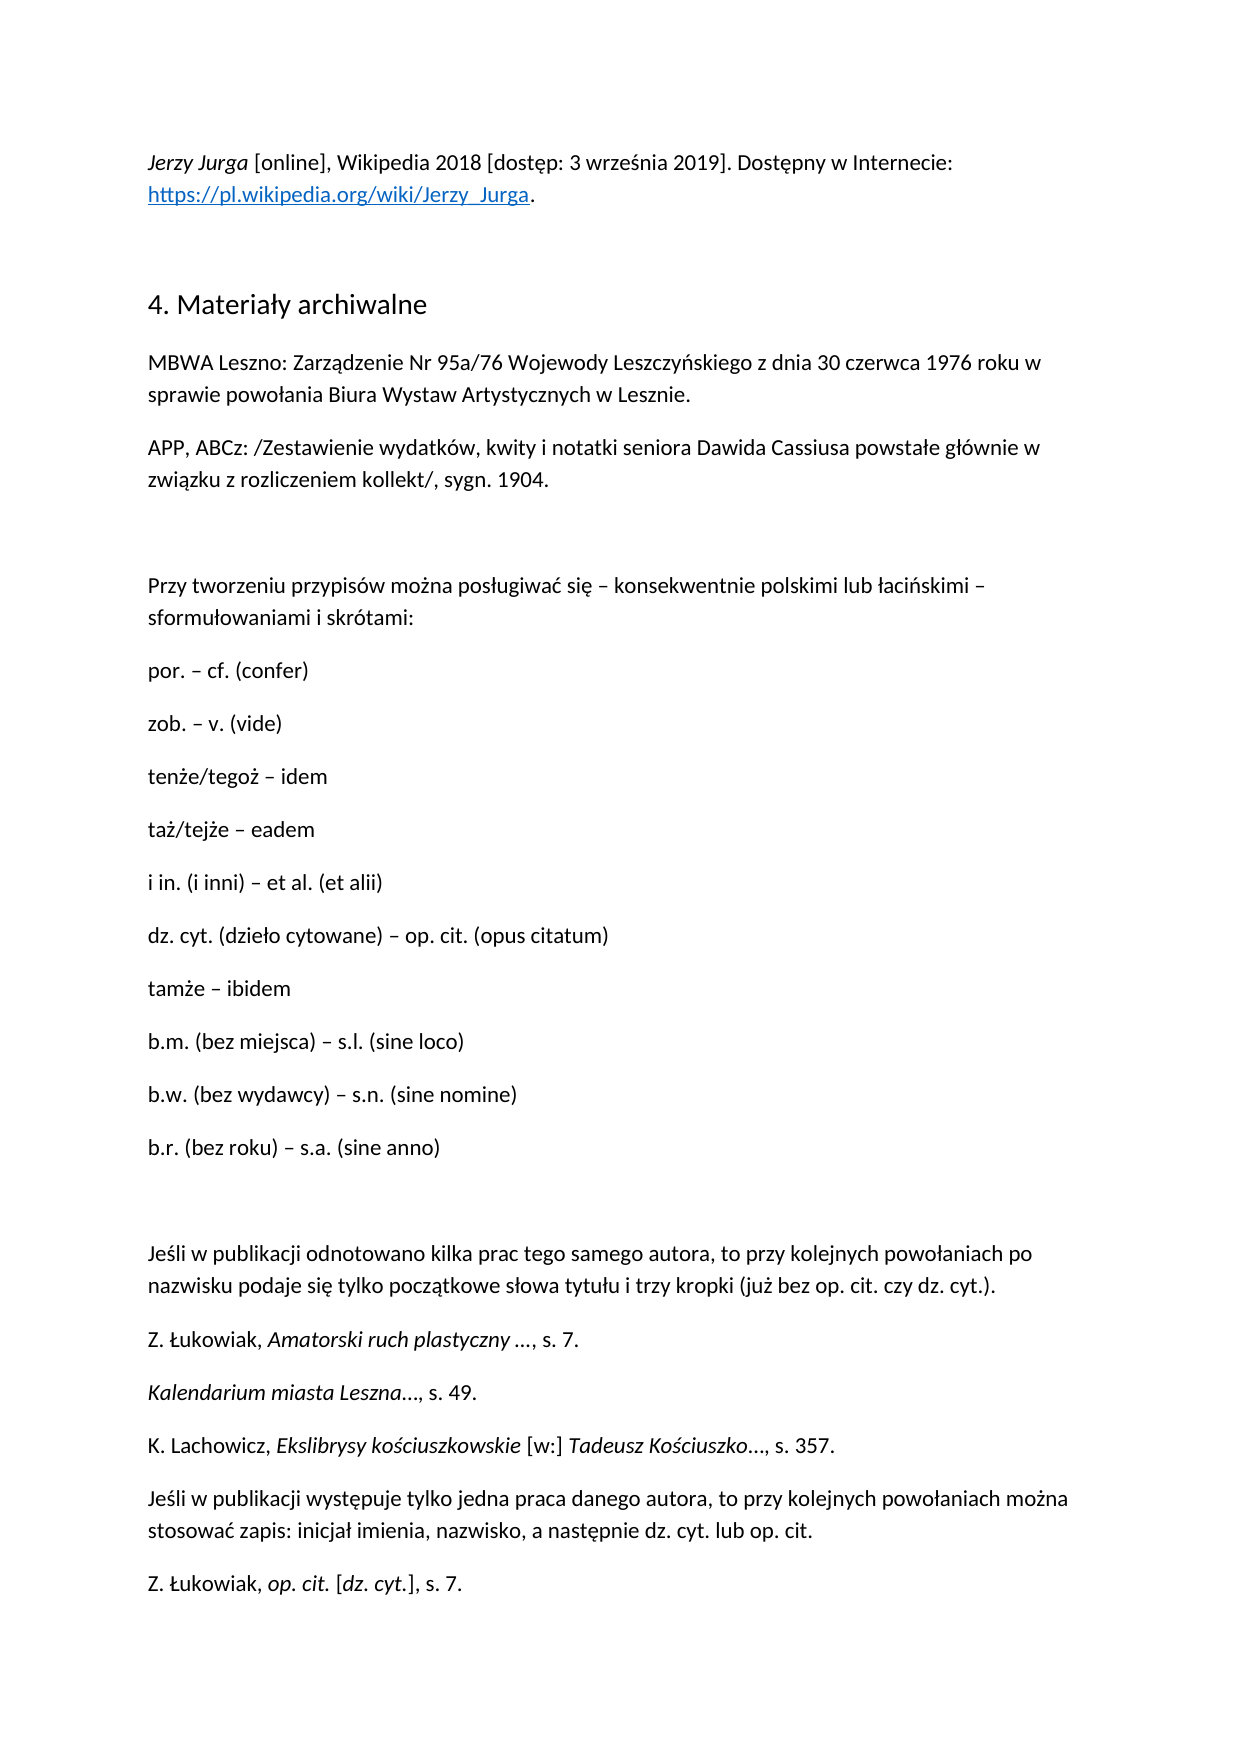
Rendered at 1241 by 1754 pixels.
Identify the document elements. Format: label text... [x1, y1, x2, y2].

text Jeśli w publikacji odnotowano kilka prac tego samego autora, to przy kolejnych powołaniach po nazwisku podaje się tylko początkowe słowa tytułu i trzy kropki (już bez op. cit. czy dz. cyt.). [148, 1239, 1093, 1300]
text taż/tejże – eadem [148, 815, 1093, 843]
text 4. Materiały archiwalne [148, 286, 1093, 321]
text dz. cyt. (dzieło cytowane) – op. cit. (opus citatum) [148, 921, 1093, 949]
text b.m. (bez miejsca) – s.l. (sine loco) [148, 1027, 1093, 1055]
text APP, ABCz: /Zestawienie wydatków, kwity i notatki seniora Dawida Cassiusa powstałe głównie w związku z rozliczeniem kollekt/, sygn. 1904. [148, 433, 1093, 493]
text Z. Łukowiak, op. cit. [dz. cyt.], s. 7. [148, 1569, 1093, 1597]
text por. – cf. (confer) [148, 656, 1093, 684]
text zob. – v. (vide) [148, 709, 1093, 737]
text Jeśli w publikacji występuje tylko jedna praca danego autora, to przy kolejnych powołaniach można stosować zapis: inicjał imienia, nazwisko, a następnie dz. cyt. lub op. cit. [148, 1484, 1093, 1544]
text tenże/tegoż – idem [148, 762, 1093, 790]
text b.w. (bez wydawcy) – s.n. (sine nomine) [148, 1080, 1093, 1108]
text Kalendarium miasta Leszna…, s. 49. [148, 1378, 1093, 1406]
text Przy tworzeniu przypisów można posługiwać się – konsekwentnie polskimi lub łacińskimi – sformułowaniami i skrótami: [148, 571, 1093, 631]
text b.r. (bez roku) – s.a. (sine anno) [148, 1133, 1093, 1161]
text K. Lachowicz, Ekslibrysy kościuszkowskie [w:] Tadeusz Kościuszko…, s. 357. [148, 1431, 1093, 1459]
text i in. (i inni) – et al. (et alii) [148, 868, 1093, 896]
text Jerzy Jurga [online], Wikipedia 2018 [dostęp: 3 września 2019]. Dostępny w Internecie: https://pl.wikipedia.org/wiki/Jerzy_Jurga. [148, 148, 1093, 208]
text MBWA Leszno: Zarządzenie Nr 95a/76 Wojewody Leszczyńskiego z dnia 30 czerwca 1976 roku w sprawie powołania Biura Wystaw Artystycznych w Lesznie. [148, 348, 1093, 408]
text Z. Łukowiak, Amatorski ruch plastyczny …, s. 7. [148, 1325, 1093, 1353]
text tamże – ibidem [148, 974, 1093, 1002]
